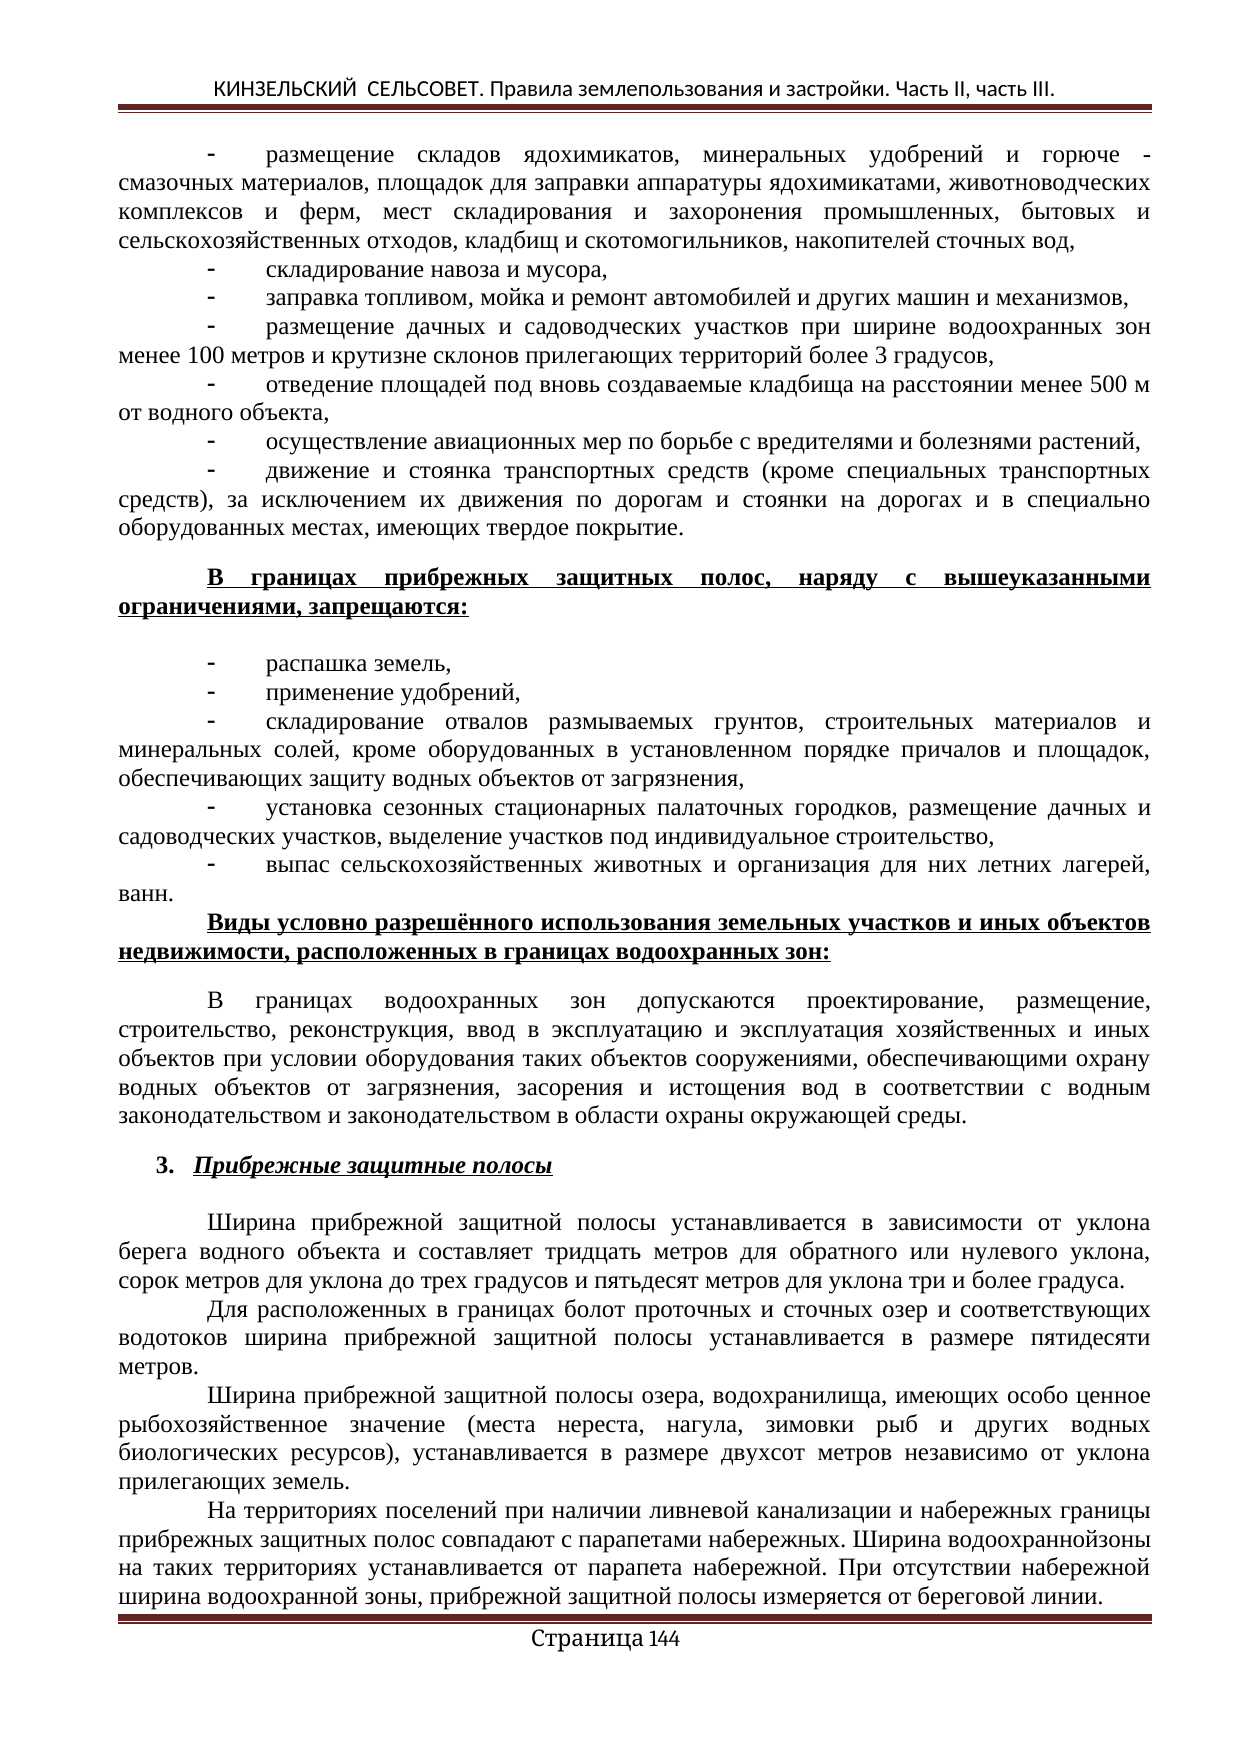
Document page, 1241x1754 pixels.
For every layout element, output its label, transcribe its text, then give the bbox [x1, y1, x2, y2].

text В границах водоохранных зон допускаются проектирование, размещение, строительство, реконструкция, ввод в эксплуатацию и эксплуатация хозяйственных и иных объектов при условии оборудования таких объектов сооружениями, обеспечивающими охрану водных объектов от загрязнения, засорения и истощения вод в соответствии с водным законодательством и законодательством в области охраны окружающей среды. [118, 985, 1152, 1129]
list распашка земель, [118, 648, 1152, 677]
list применение удобрений, [118, 677, 1152, 706]
list Прибрежные защитные полосы [156, 1150, 1152, 1179]
list осуществление авиационных мер по борьбе с вредителями и болезнями растений, [118, 426, 1152, 455]
list складирование отвалов размываемых грунтов, строительных материалов и минеральных солей, кроме оборудованных в установленном порядке причалов и площадок, обеспечивающих защиту водных объектов от загрязнения, [118, 706, 1152, 792]
list движение и стоянка транспортных средств (кроме специальных транспортных средств), за исключением их движения по дорогам и стоянки на дорогах и в специально оборудованных местах, имеющих твердое покрытие. [118, 455, 1152, 541]
list выпас сельскохозяйственных животных и организация для них летних лагерей, ванн. [118, 849, 1152, 907]
text В границах прибрежных защитных полос, наряду с вышеуказанными ограничениями, запрещаются: [118, 562, 1152, 619]
list складирование навоза и мусора, [118, 254, 1152, 282]
list установка сезонных стационарных палаточных городков, размещение дачных и садоводческих участков, выделение участков под индивидуальное строительство, [118, 792, 1152, 849]
text Виды условно разрешённого использования земельных участков и иных объектов недвижимости, расположенных в границах водоохранных зон: [118, 907, 1152, 964]
list отведение площадей под вновь создаваемые кладбища на расстоянии менее 500 м от водного объекта, [118, 369, 1152, 426]
list заправка топливом, мойка и ремонт автомобилей и других машин и механизмов, [118, 282, 1152, 311]
text Для расположенных в границах болот проточных и сточных озер и соответствующих водотоков ширина прибрежной защитной полосы устанавливается в размере пятидесяти метров. [118, 1294, 1152, 1380]
list размещение дачных и садоводческих участков при ширине водоохранных зон менее 100 метров и крутизне склонов прилегающих территорий более 3 градусов, [118, 311, 1152, 369]
text Ширина прибрежной защитной полосы устанавливается в зависимости от уклона берега водного объекта и составляет тридцать метров для обратного или нулевого уклона, сорок метров для уклона до трех градусов и пятьдесят метров для уклона три и более градуса. [118, 1207, 1152, 1294]
list размещение складов ядохимикатов, минеральных удобрений и горюче - смазочных материалов, площадок для заправки аппаратуры ядохимикатами, животноводческих комплексов и ферм, мест складирования и захоронения промышленных, бытовых и сельскохозяйственных отходов, кладбищ и скотомогильников, накопителей сточных вод, [118, 139, 1152, 254]
text Ширина прибрежной защитной полосы озера, водохранилища, имеющих особо ценное рыбохозяйственное значение (места нереста, нагула, зимовки рыб и других водных биологических ресурсов), устанавливается в размере двухсот метров независимо от уклона прилегающих земель. [118, 1380, 1152, 1495]
text На территориях поселений при наличии ливневой канализации и набережных границы прибрежных защитных полос совпадают с парапетами набережных. Ширина водоохраннойзоны на таких территориях устанавливается от парапета набережной. При отсутствии набережной ширина водоохранной зоны, прибрежной защитной полосы измеряется от береговой линии. [118, 1495, 1152, 1610]
